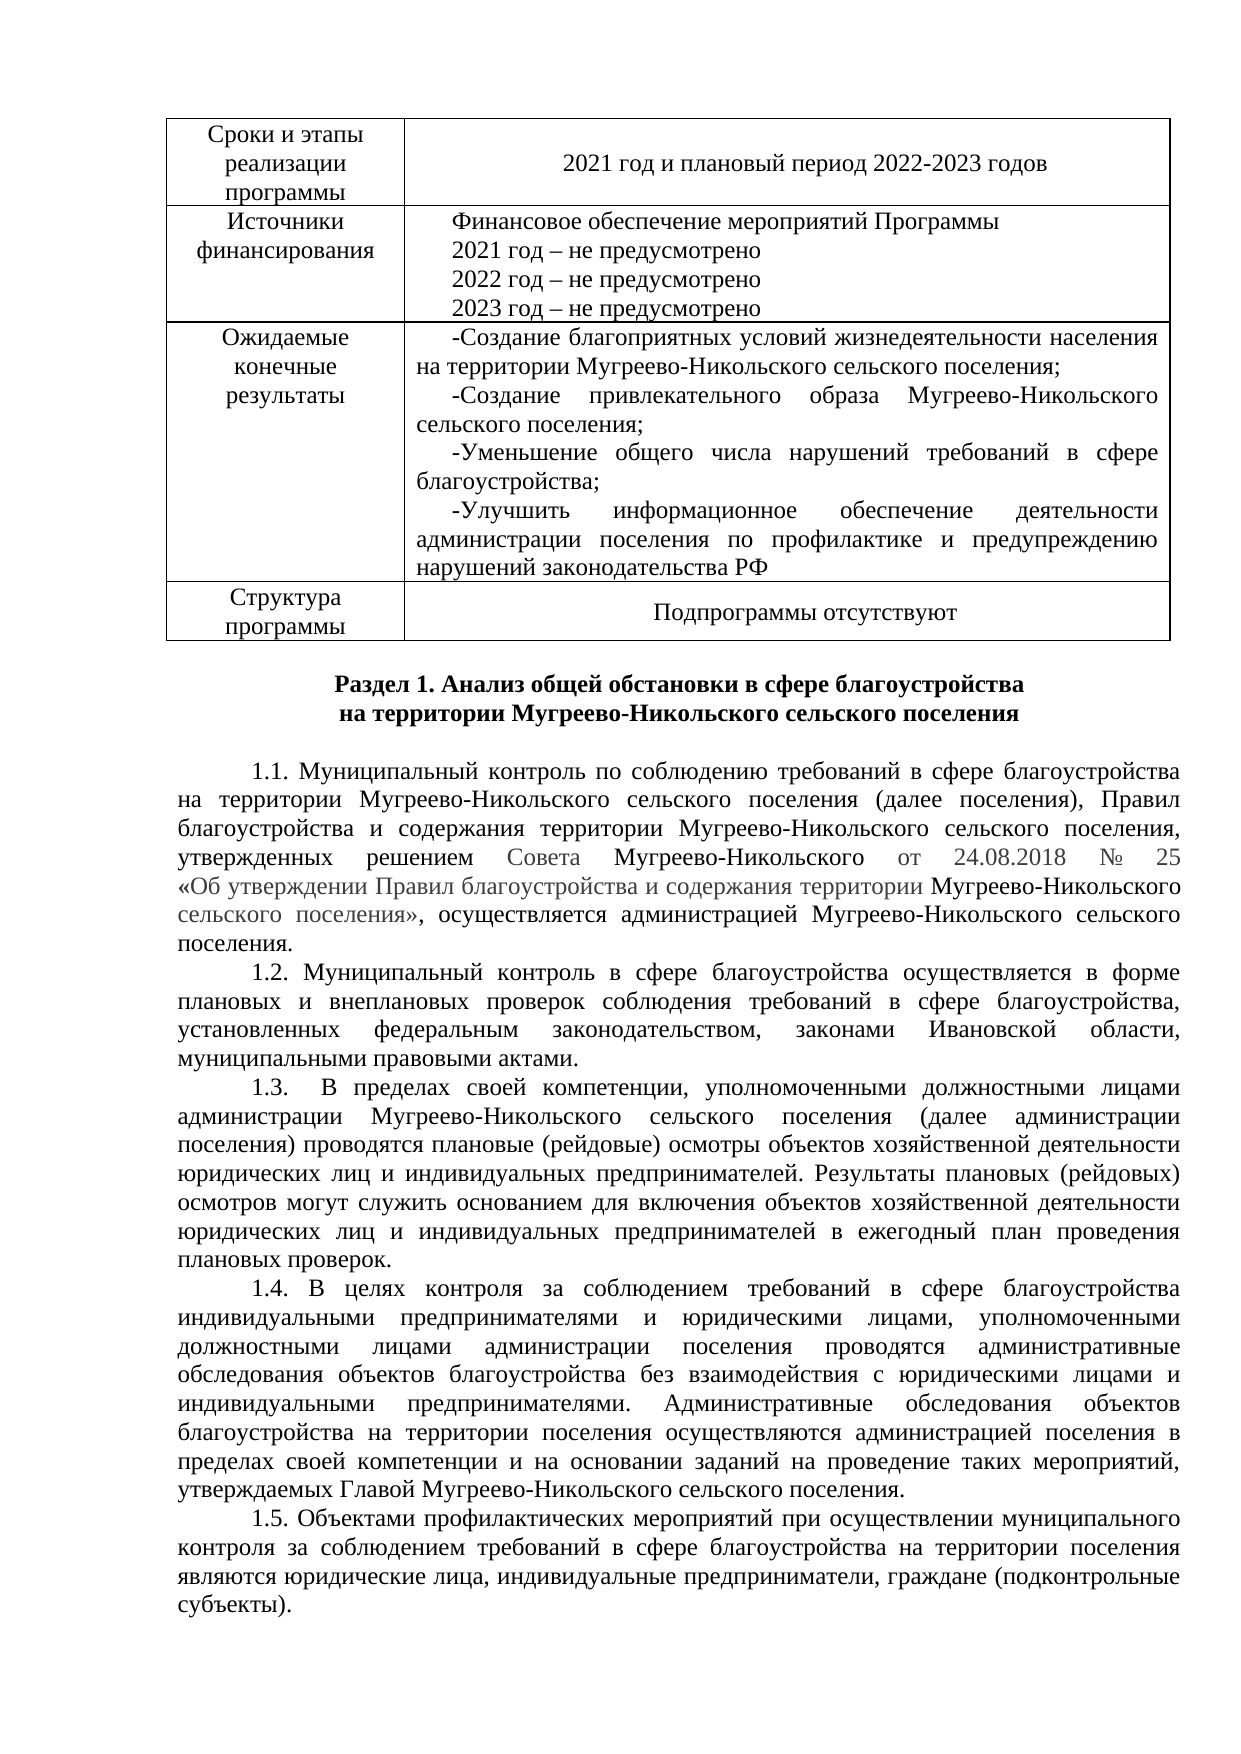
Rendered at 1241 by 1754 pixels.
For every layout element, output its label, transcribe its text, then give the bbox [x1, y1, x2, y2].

table_cell Структура программы [167, 582, 404, 640]
table_cell Финансовое обеспечение мероприятий Программы 2021 год – не предусмотрено 2022 год – не предусмотрено 2023 год – не предусмотрено [405, 206, 1169, 321]
table_cell Сроки и этапы реализации программы [167, 119, 404, 205]
table_cell 2021 год и плановый период 2022-2023 годов [405, 119, 1169, 205]
text 1.3. В пределах своей компетенции, уполномоченными должностными лицами администрации Мугреево-Никольского сельского поселения (далее администрации поселения) проводятся плановые (рейдовые) осмотры объектов хозяйственной деятельности юридических лиц и индивидуальных предпринимателей. Результаты плановых (рейдовых) осмотров могут служить основанием для включения объектов хозяйственной деятельности юридических лиц и индивидуальных предпринимателей в ежегодный план проведения плановых проверок. [177, 1072, 1181, 1273]
text 1.1. Муниципальный контроль по соблюдению требований в сфере благоустройства на территории Мугреево-Никольского сельского поселения (далее поселения), Правил благоустройства и содержания территории Мугреево-Никольского сельского поселения, утвержденных решением Совета Мугреево-Никольского от 24.08.2018 № 25 «Об утверждении Правил благоустройства и содержания территории Мугреево-Никольского сельского поселения», осуществляется администрацией Мугреево-Никольского сельского поселения. [177, 756, 1181, 957]
text 1.4. В целях контроля за соблюдением требований в сфере благоустройства индивидуальными предпринимателями и юридическими лицами, уполномоченными должностными лицами администрации поселения проводятся административные обследования объектов благоустройства без взаимодействия с юридическими лицами и индивидуальными предпринимателями. Административные обследования объектов благоустройства на территории поселения осуществляются администрацией поселения в пределах своей компетенции и на основании заданий на проведение таких мероприятий, утверждаемых Главой Мугреево-Никольского сельского поселения. [177, 1273, 1181, 1503]
text 1.2. Муниципальный контроль в сфере благоустройства осуществляется в форме плановых и внеплановых проверок соблюдения требований в сфере благоустройства, установленных федеральным законодательством, законами Ивановской области, муниципальными правовыми актами. [177, 957, 1181, 1072]
table_cell Источники финансирования [167, 206, 404, 321]
text 1.5. Объектами профилактических мероприятий при осуществлении муниципального контроля за соблюдением требований в сфере благоустройства на территории поселения являются юридические лица, индивидуальные предприниматели, граждане (подконтрольные субъекты). [177, 1503, 1181, 1618]
text на территории Мугреево-Никольского сельского поселения [177, 698, 1181, 727]
text Раздел 1. Анализ общей обстановки в сфере благоустройства [177, 669, 1181, 698]
table_cell Подпрограммы отсутствуют [405, 582, 1169, 640]
table_cell -Создание благоприятных условий жизнедеятельности населения на территории Мугреево-Никольского сельского поселения; -Создание привлекательного образа Мугреево-Никольского сельского поселения; -Уменьшение общего числа нарушений требований в сфере благоустройства; -Улучшить информационное обеспечение деятельности администрации поселения по профилактике и предупреждению нарушений законодательства РФ [405, 323, 1169, 581]
table_cell Ожидаемые конечные результаты [167, 323, 404, 581]
